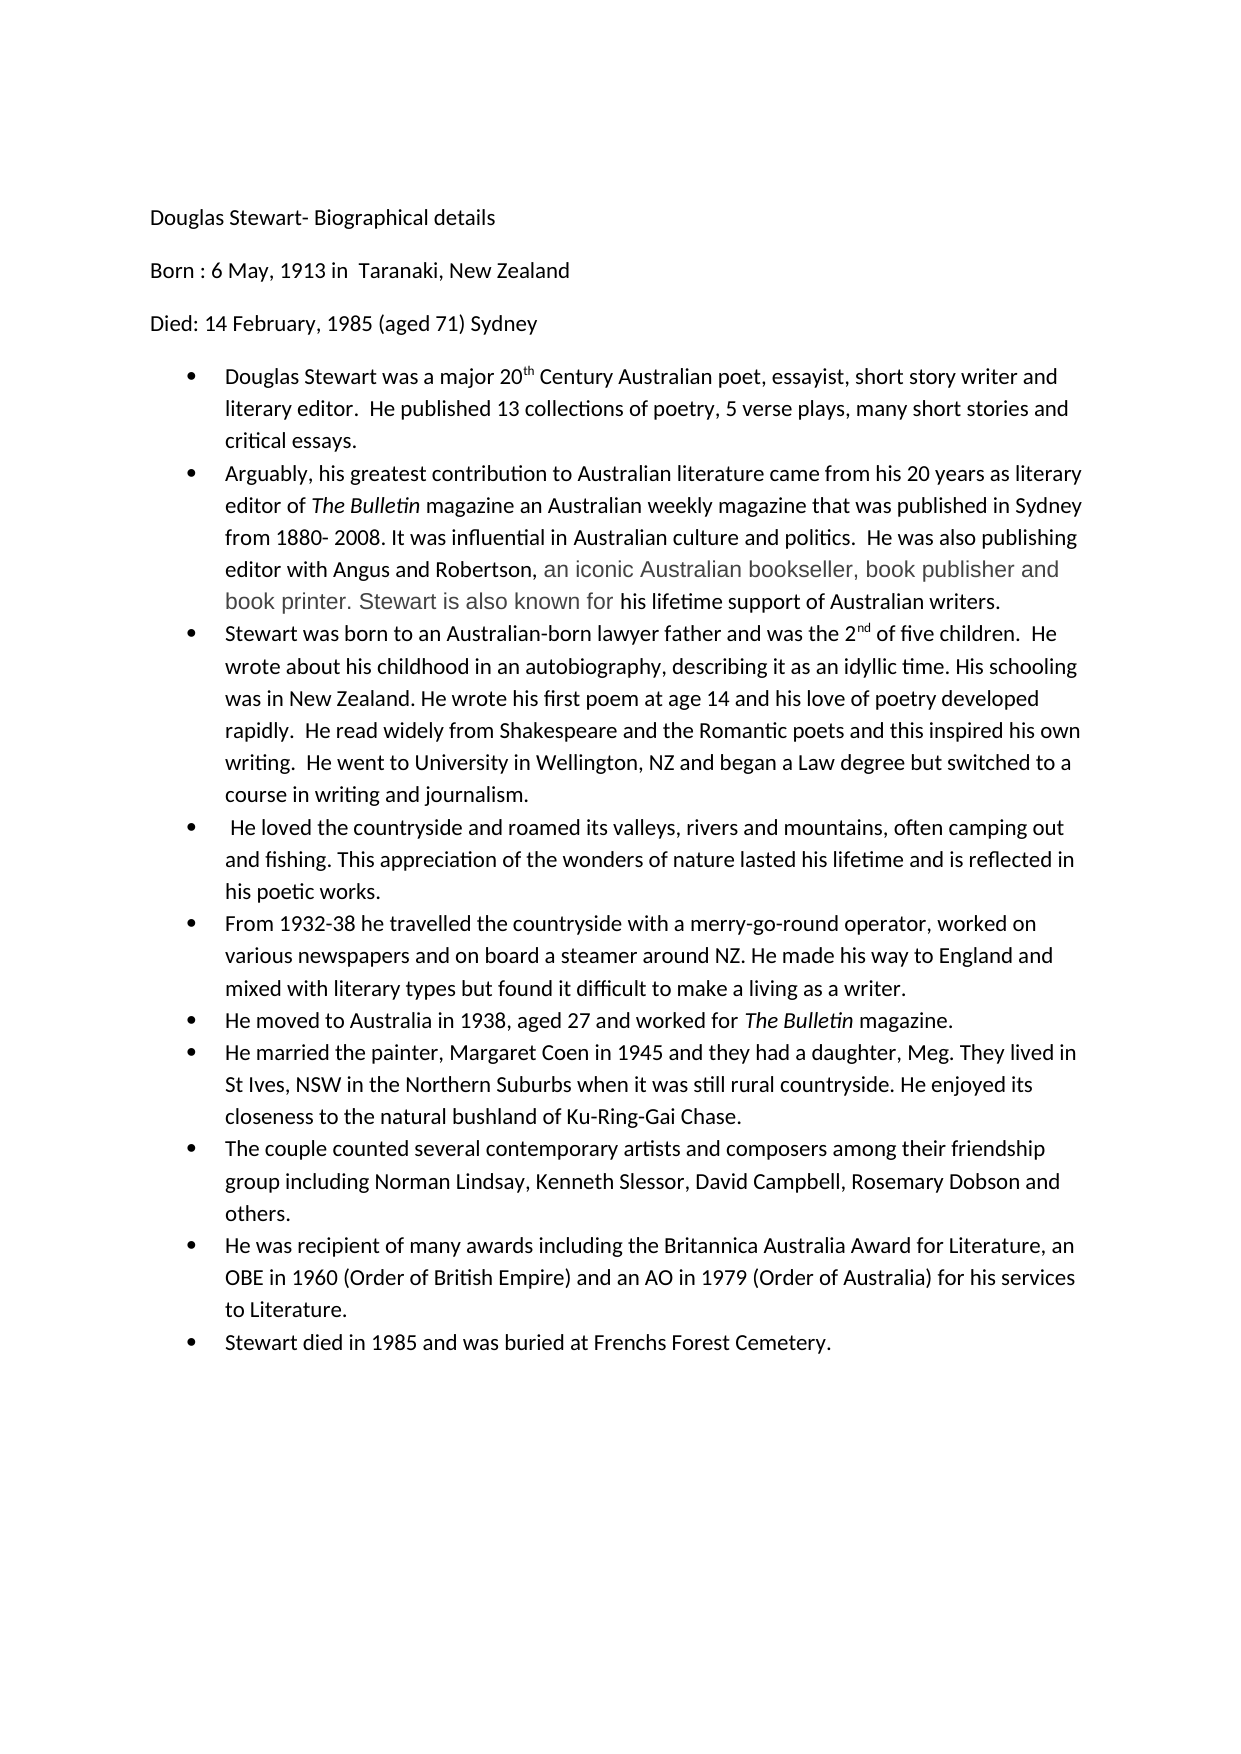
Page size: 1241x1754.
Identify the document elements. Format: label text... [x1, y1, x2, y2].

list From 1932-38 he travelled the countryside with a merry-go-round operator, worked on various newspapers and on board a steamer around NZ. He made his way to England and mixed with literary types but found it difficult to make a living as a writer. [187, 909, 1093, 1002]
list Douglas Stewart was a major 20th Century Australian poet, essayist, short story writer and literary editor. He published 13 collections of poetry, 5 verse plays, many short stories and critical essays. [187, 362, 1093, 454]
text Douglas Stewart- Biographical details [150, 203, 1093, 231]
list He married the painter, Margaret Coen in 1945 and they had a daughter, Meg. They lived in St Ives, NSW in the Northern Suburbs when it was still rural countryside. He enjoyed its closeness to the natural bushland of Ku-Ring-Gai Chase. [187, 1038, 1093, 1130]
list He moved to Australia in 1938, aged 27 and worked for The Bulletin magazine. [187, 1006, 1093, 1034]
text Born : 6 May, 1913 in Taranaki, New Zealand [150, 256, 1093, 284]
list Stewart was born to an Australian-born lawyer father and was the 2nd of five children. He wrote about his childhood in an autobiography, describing it as an idyllic time. His schooling was in New Zealand. He wrote his first poem at age 14 and his love of poetry developed rapidly. He read widely from Shakespeare and the Romantic poets and this inspired his own writing. He went to University in Wellington, NZ and began a Law degree but switched to a course in writing and journalism. [187, 619, 1093, 808]
list The couple counted several contemporary artists and composers among their friendship group including Norman Lindsay, Kenneth Slessor, David Campbell, Rosemary Dobson and others. [187, 1134, 1093, 1227]
list He was recipient of many awards including the Britannica Australia Award for Literature, an OBE in 1960 (Order of British Empire) and an AO in 1979 (Order of Australia) for his services to Literature. [187, 1231, 1093, 1323]
list He loved the countryside and roamed its valleys, rivers and mountains, often camping out and fishing. This appreciation of the wonders of nature lasted his lifetime and is reflected in his poetic works. [187, 813, 1093, 905]
list Stewart died in 1985 and was buried at Frenchs Forest Cemetery. [187, 1328, 1093, 1356]
list Arguably, his greatest contribution to Australian literature came from his 20 years as literary editor of The Bulletin magazine an Australian weekly magazine that was published in Sydney from 1880- 2008. It was influential in Australian culture and politics. He was also publishing editor with Angus and Robertson, an iconic Australian bookseller, book publisher and book printer. Stewart is also known for his lifetime support of Australian writers. [187, 459, 1093, 615]
text Died: 14 February, 1985 (aged 71) Sydney [150, 309, 1093, 337]
